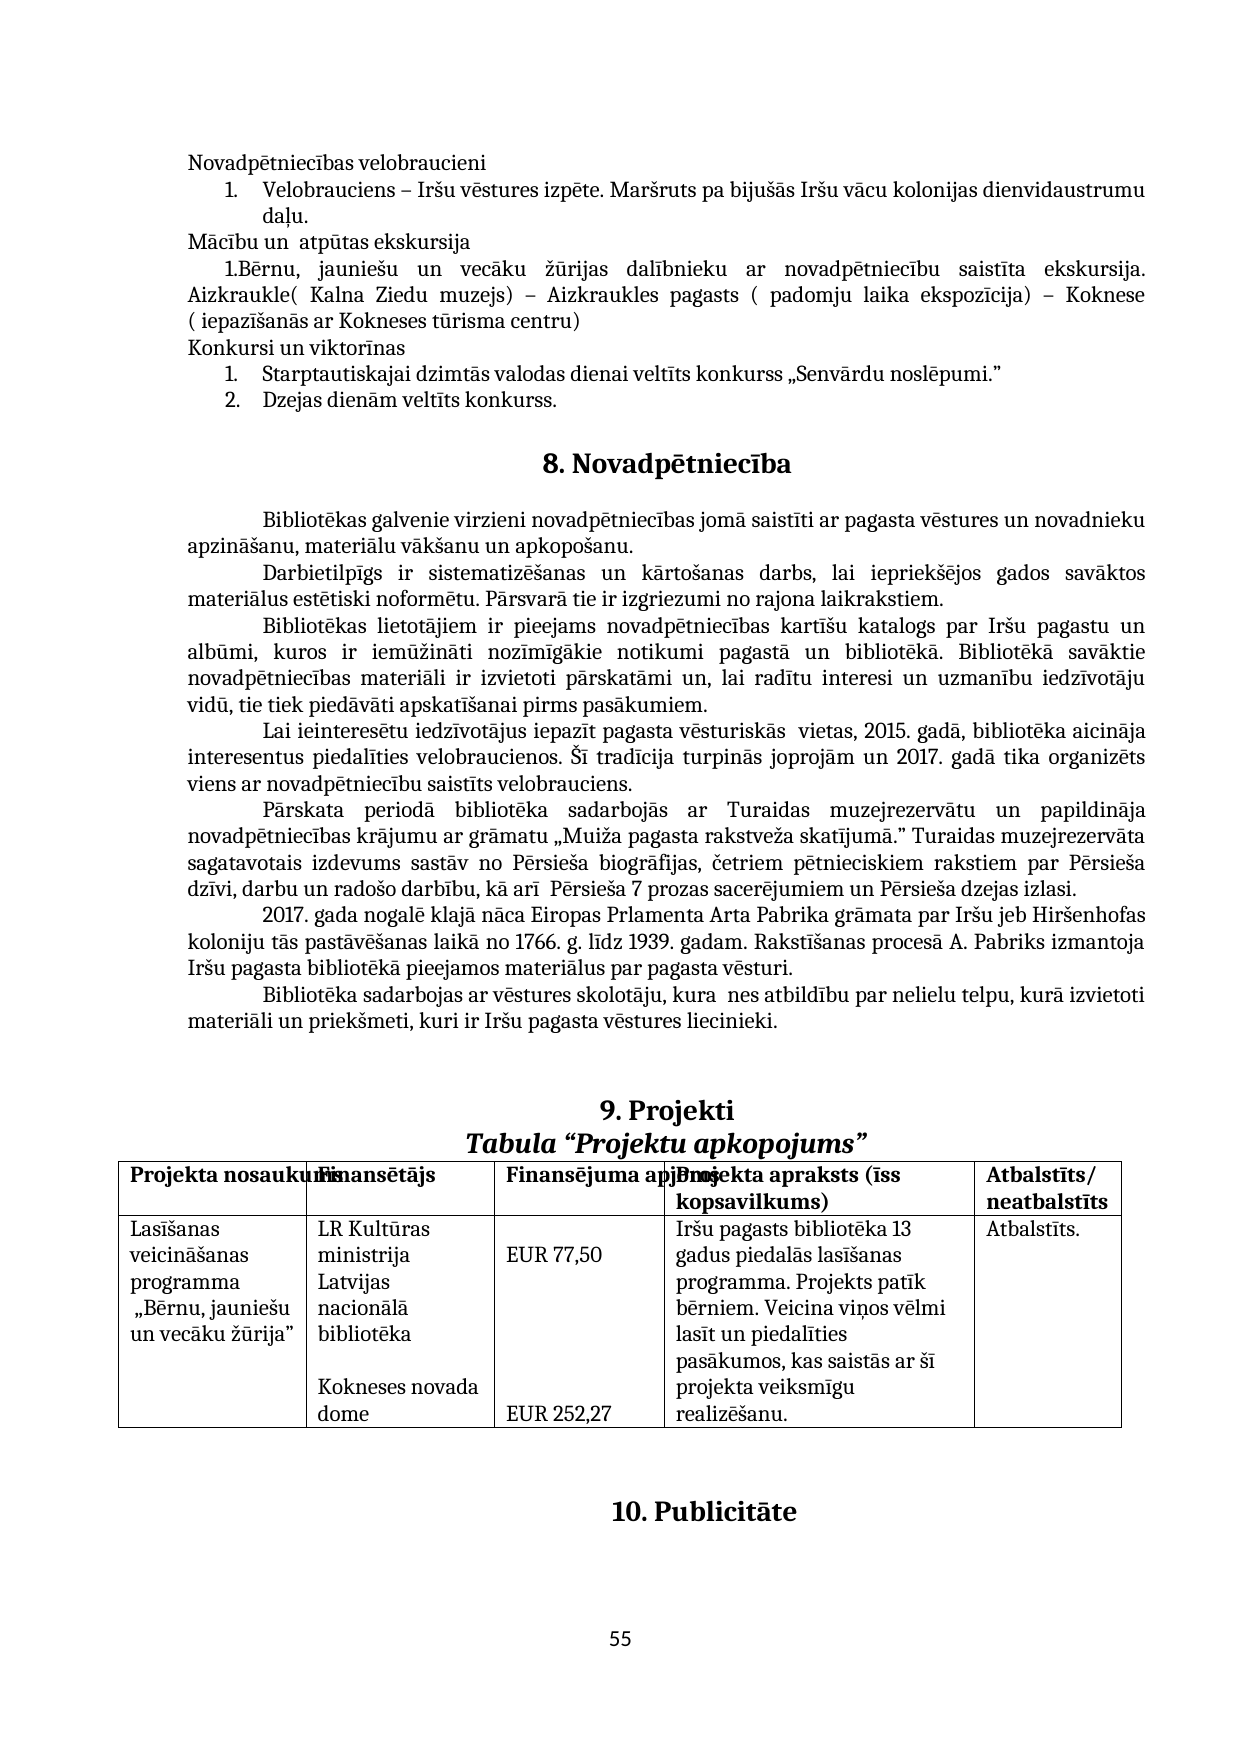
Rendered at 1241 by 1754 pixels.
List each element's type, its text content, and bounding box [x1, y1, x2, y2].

text Novadpētniecības velobraucieni [187, 150, 1147, 176]
table_header Finansētājs [307, 1162, 494, 1215]
text Bibliotēkas galvenie virzieni novadpētniecības jomā saistīti ar pagasta vēstures un novadnieku apzināšanu, materiālu vākšanu un apkopošanu. [187, 507, 1147, 560]
text 2017. gada nogalē klajā nāca Eiropas Prlamenta Arta Pabrika grāmata par Iršu jeb Hiršenhofas koloniju tās pastāvēšanas laikā no 1766. g. līdz 1939. gadam. Rakstīšanas procesā A. Pabriks izmantoja Iršu pagasta bibliotēkā pieejamos materiālus par pagasta vēsturi. [187, 902, 1147, 981]
table_cell Lasīšanas veicināšanas programma „Bērnu, jauniešu un vecāku žūrija” [119, 1216, 306, 1427]
text 9. Projekti [187, 1094, 1147, 1127]
text 1.Bērnu, jauniešu un vecāku žūrijas dalībnieku ar novadpētniecību saistīta ekskursija. Aizkraukle( Kalna Ziedu muzejs) – Aizkraukles pagasts ( padomju laika ekspozīcija) – Koknese ( iepazīšanās ar Kokneses tūrisma centru) [187, 255, 1147, 334]
list Velobrauciens – Iršu vēstures izpēte. Maršruts pa bijušās Iršu vācu kolonijas dienvidaustrumu daļu. [225, 176, 1147, 229]
table_header Finansējuma apjoms [495, 1162, 664, 1215]
text Bibliotēka sadarbojas ar vēstures skolotāju, kura nes atbildību par nelielu telpu, kurā izvietoti materiāli un priekšmeti, kuri ir Iršu pagasta vēstures liecinieki. [187, 981, 1147, 1034]
text Bibliotēkas lietotājiem ir pieejams novadpētniecības kartīšu katalogs par Iršu pagastu un albūmi, kuros ir iemūžināti nozīmīgākie notikumi pagastā un bibliotēkā. Bibliotēkā savāktie novadpētniecības materiāli ir izvietoti pārskatāmi un, lai radītu interesi un uzmanību iedzīvotāju vidū, tie tiek piedāvāti apskatīšanai pirms pasākumiem. [187, 612, 1147, 718]
list Dzejas dienām veltīts konkurss. [225, 387, 1147, 413]
text Lai ieinteresētu iedzīvotājus iepazīt pagasta vēsturiskās vietas, 2015. gadā, bibliotēka aicināja interesentus piedalīties velobraucienos. Šī tradīcija turpinās joprojām un 2017. gadā tika organizēts viens ar novadpētniecību saistīts velobrauciens. [187, 718, 1147, 797]
text Tabula “Projektu apkopojums” [187, 1127, 1147, 1161]
text Darbietilpīgs ir sistematizēšanas un kārtošanas darbs, lai iepriekšējos gados savāktos materiālus estētiski noformētu. Pārsvarā tie ir izgriezumi no rajona laikrakstiem. [187, 560, 1147, 612]
table_header Atbalstīts/ neatbalstīts [975, 1162, 1121, 1215]
text Mācību un atpūtas ekskursija [187, 229, 1147, 255]
table_header Projekta nosaukums [119, 1162, 306, 1215]
text Konkursi un viktorīnas [187, 334, 1147, 361]
table_cell EUR 77,50 EUR 252,27 [495, 1216, 664, 1427]
text Pārskata periodā bibliotēka sadarbojās ar Turaidas muzejrezervātu un papildināja novadpētniecības krājumu ar grāmatu „Muiža pagasta rakstveža skatījumā.” Turaidas muzejrezervāta sagatavotais izdevums sastāv no Pērsieša biogrāfijas, četriem pētnieciskiem rakstiem par Pērsieša dzīvi, darbu un radošo darbību, kā arī Pērsieša 7 prozas sacerējumiem un Pērsieša dzejas izlasi. [187, 797, 1147, 902]
text 8. Novadpētniecība [187, 447, 1147, 481]
text 10. Publicitāte [187, 1495, 1147, 1528]
table_cell Iršu pagasts bibliotēka 13 gadus piedalās lasīšanas programma. Projekts patīk bērniem. Veicina viņos vēlmi lasīt un piedalīties pasākumos, kas saistās ar šī projekta veiksmīgu realizēšanu. [665, 1216, 974, 1427]
table_cell Atbalstīts. [975, 1216, 1121, 1427]
list Starptautiskajai dzimtās valodas dienai veltīts konkurss „Senvārdu noslēpumi.” [225, 361, 1147, 387]
table_header Projekta apraksts (īss kopsavilkums) [665, 1162, 974, 1215]
table_cell LR Kultūras ministrija Latvijas nacionālā bibliotēka Kokneses novada dome [307, 1216, 494, 1427]
